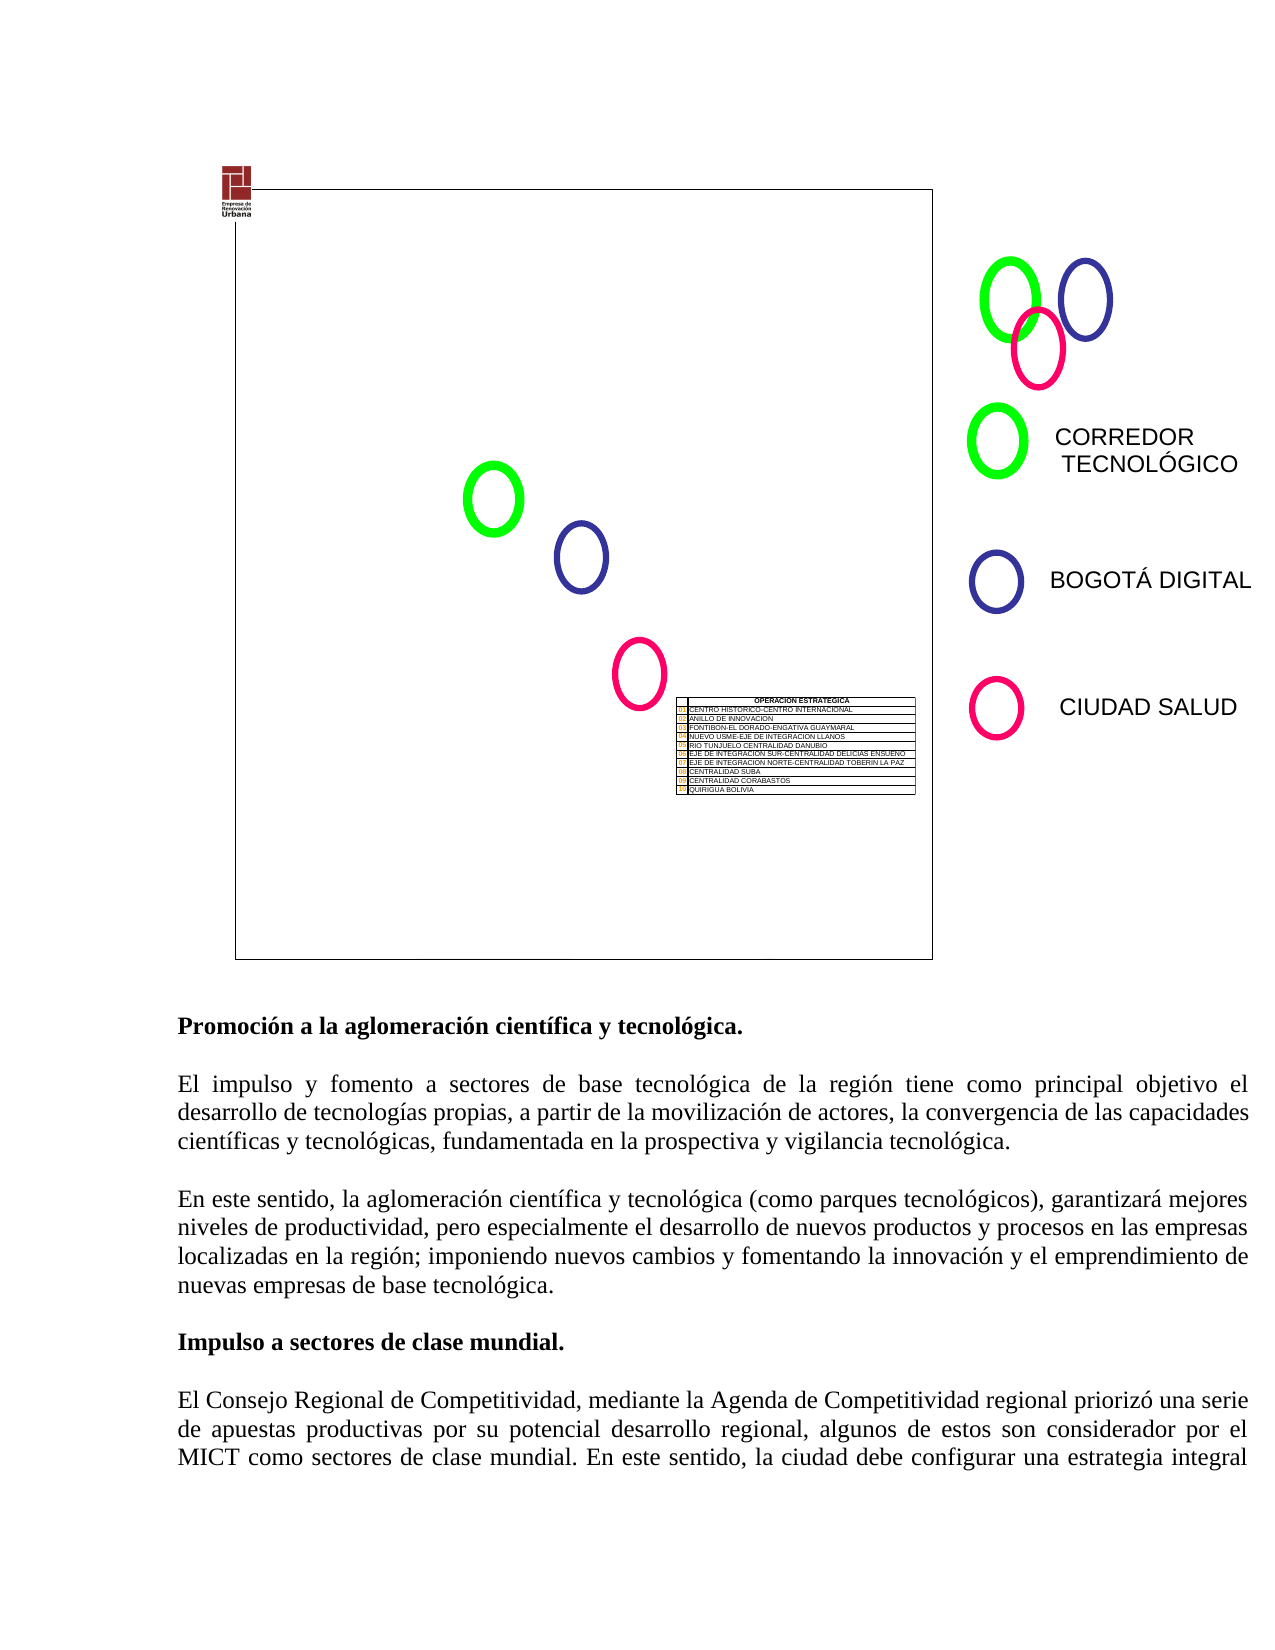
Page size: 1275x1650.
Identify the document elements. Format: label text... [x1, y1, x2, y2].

text En este sentido, la aglomeración científica y tecnológica (como parques tecnológicos), garantizará mejores niveles de productividad, pero especialmente el desarrollo de nuevos productos y procesos en las empresas localizadas en la región; imponiendo nuevos cambios y fomentando la innovación y el emprendimiento de nuevas empresas de base tecnológica. [177, 1184, 1249, 1299]
text El impulso y fomento a sectores de base tecnológica de la región tiene como principal objetivo el desarrollo de tecnologías propias, a partir de la movilización de actores, la convergencia de las capacidades científicas y tecnológicas, fundamentada en la prospectiva y vigilancia tecnológica. [177, 1069, 1249, 1155]
text Promoción a la aglomeración científica y tecnológica. [177, 1011, 1249, 1040]
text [177, 1385, 1249, 1471]
text Impulso a sectores de clase mundial. [177, 1327, 1249, 1356]
